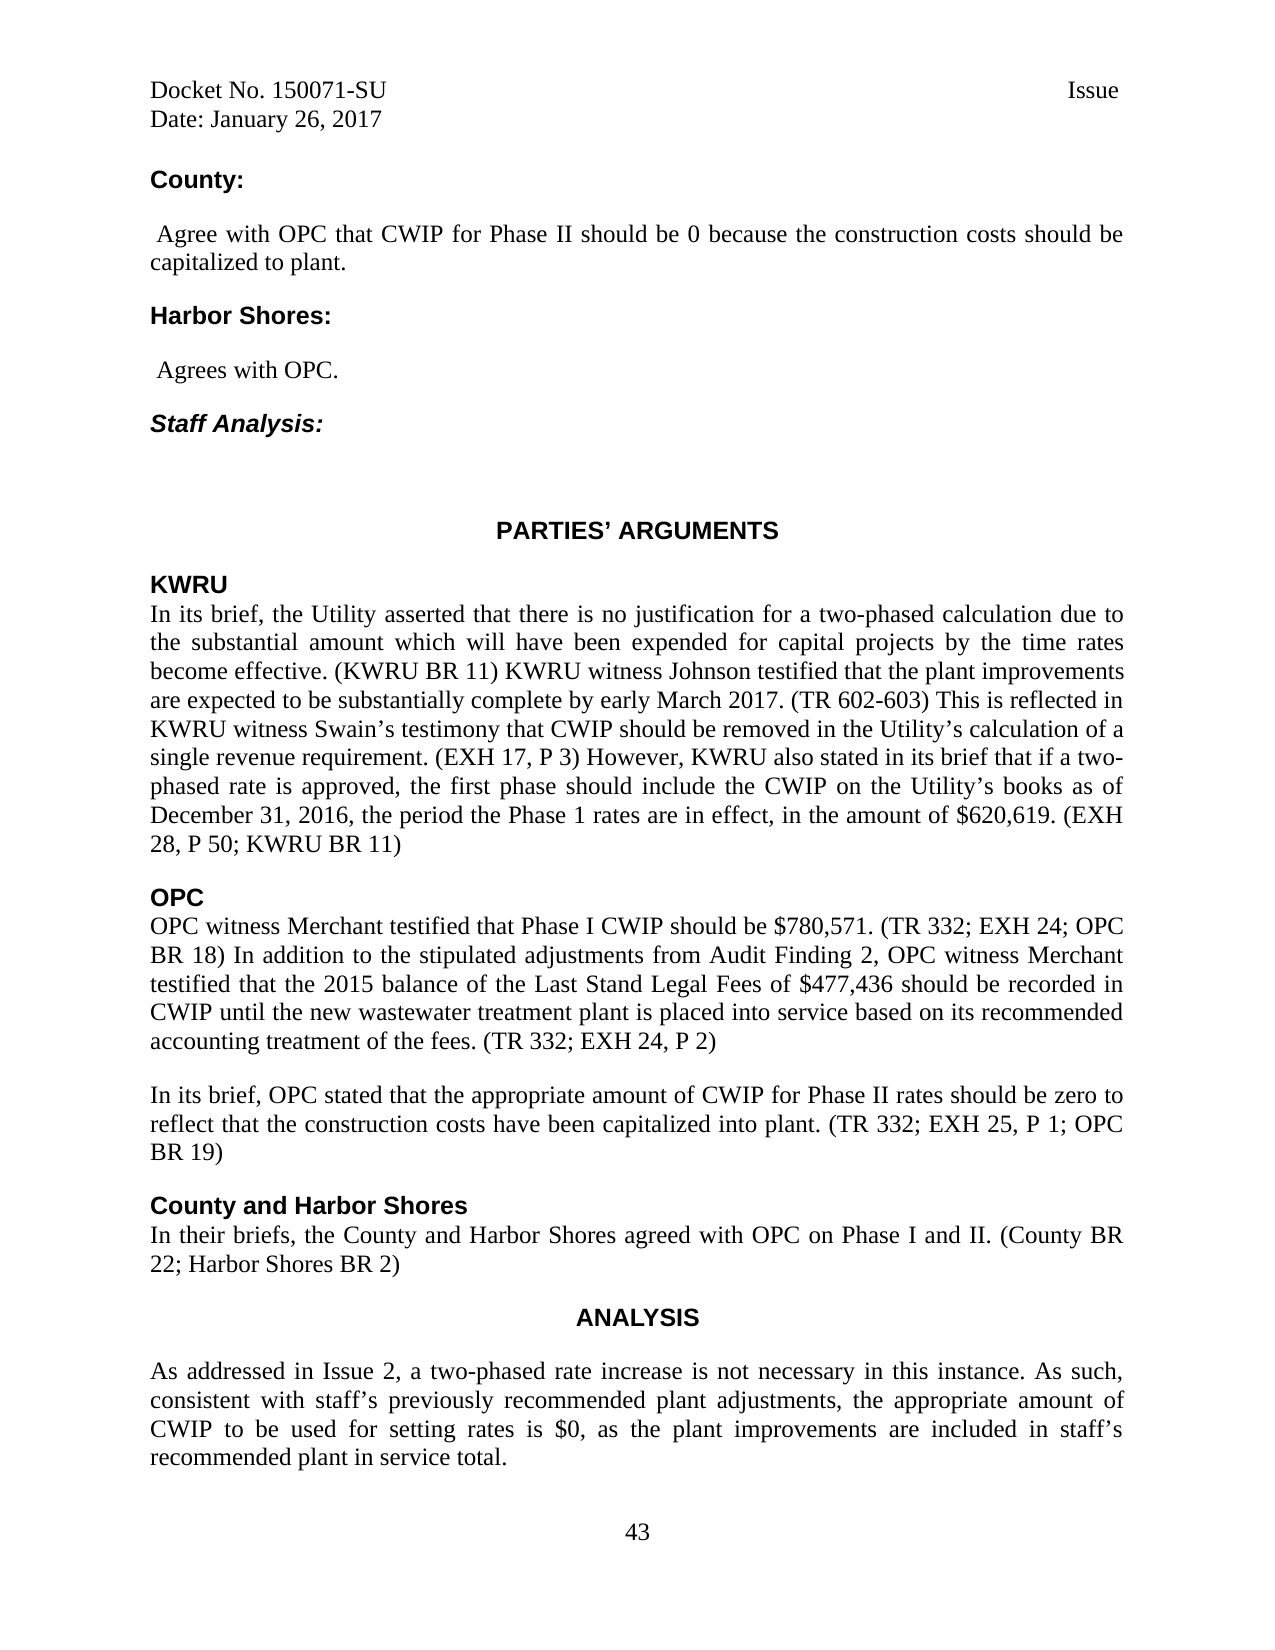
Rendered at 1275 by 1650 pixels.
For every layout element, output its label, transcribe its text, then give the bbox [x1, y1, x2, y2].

subtitle OPC [150, 882, 1125, 911]
text In its brief, the Utility asserted that there is no justification for a two-phased calculation due to the substantial amount which will have been expended for capital projects by the time rates become effective. (KWRU BR 11) KWRU witness Johnson testified that the plant improvements are expected to be substantially complete by early March 2017. (TR 602-603) This is reflected in KWRU witness Swain’s testimony that CWIP should be removed in the Utility’s calculation of a single revenue requirement. (EXH 17, P 3) However, KWRU also stated in its brief that if a two-phased rate is approved, the first phase should include the CWIP on the Utility’s books as of December 31, 2016, the period the Phase 1 rates are in effect, in the amount of $620,619. (EXH 28, P 50; KWRU BR 11) [150, 599, 1125, 857]
subtitle ANALYSIS [150, 1302, 1125, 1331]
text Harbor Shores: [150, 301, 1125, 330]
subtitle County and Harbor Shores [150, 1191, 1125, 1220]
text Agrees with OPC. [150, 355, 1125, 384]
text As addressed in Issue 2, a two-phased rate increase is not necessary in this instance. As such, consistent with staff’s previously recommended plant adjustments, the appropriate amount of CWIP to be used for setting rates is $0, as the plant improvements are included in staff’s recommended plant in service total. [150, 1356, 1125, 1471]
text In their briefs, the County and Harbor Shores agreed with OPC on Phase I and II. (County BR 22; Harbor Shores BR 2) [150, 1220, 1125, 1277]
text County: [150, 165, 1125, 194]
text Agree with OPC that CWIP for Phase II should be 0 because the construction costs should be capitalized to plant. [150, 219, 1125, 276]
subtitle KWRU [150, 570, 1125, 599]
text In its brief, OPC stated that the appropriate amount of CWIP for Phase II rates should be zero to reflect that the construction costs have been capitalized into plant. (TR 332; EXH 25, P 1; OPC BR 19) [150, 1080, 1125, 1166]
text OPC witness Merchant testified that Phase I CWIP should be $780,571. (TR 332; EXH 24; OPC BR 18) In addition to the stipulated adjustments from Audit Finding 2, OPC witness Merchant testified that the 2015 balance of the Last Stand Legal Fees of $477,436 should be recorded in CWIP until the new wastewater treatment plant is placed into service based on its recommended accounting treatment of the fees. (TR 332; EXH 24, P 2) [150, 911, 1125, 1055]
subtitle Staff Analysis: [150, 409, 1125, 437]
subtitle PARTIES’ ARGUMENTS [150, 516, 1125, 545]
